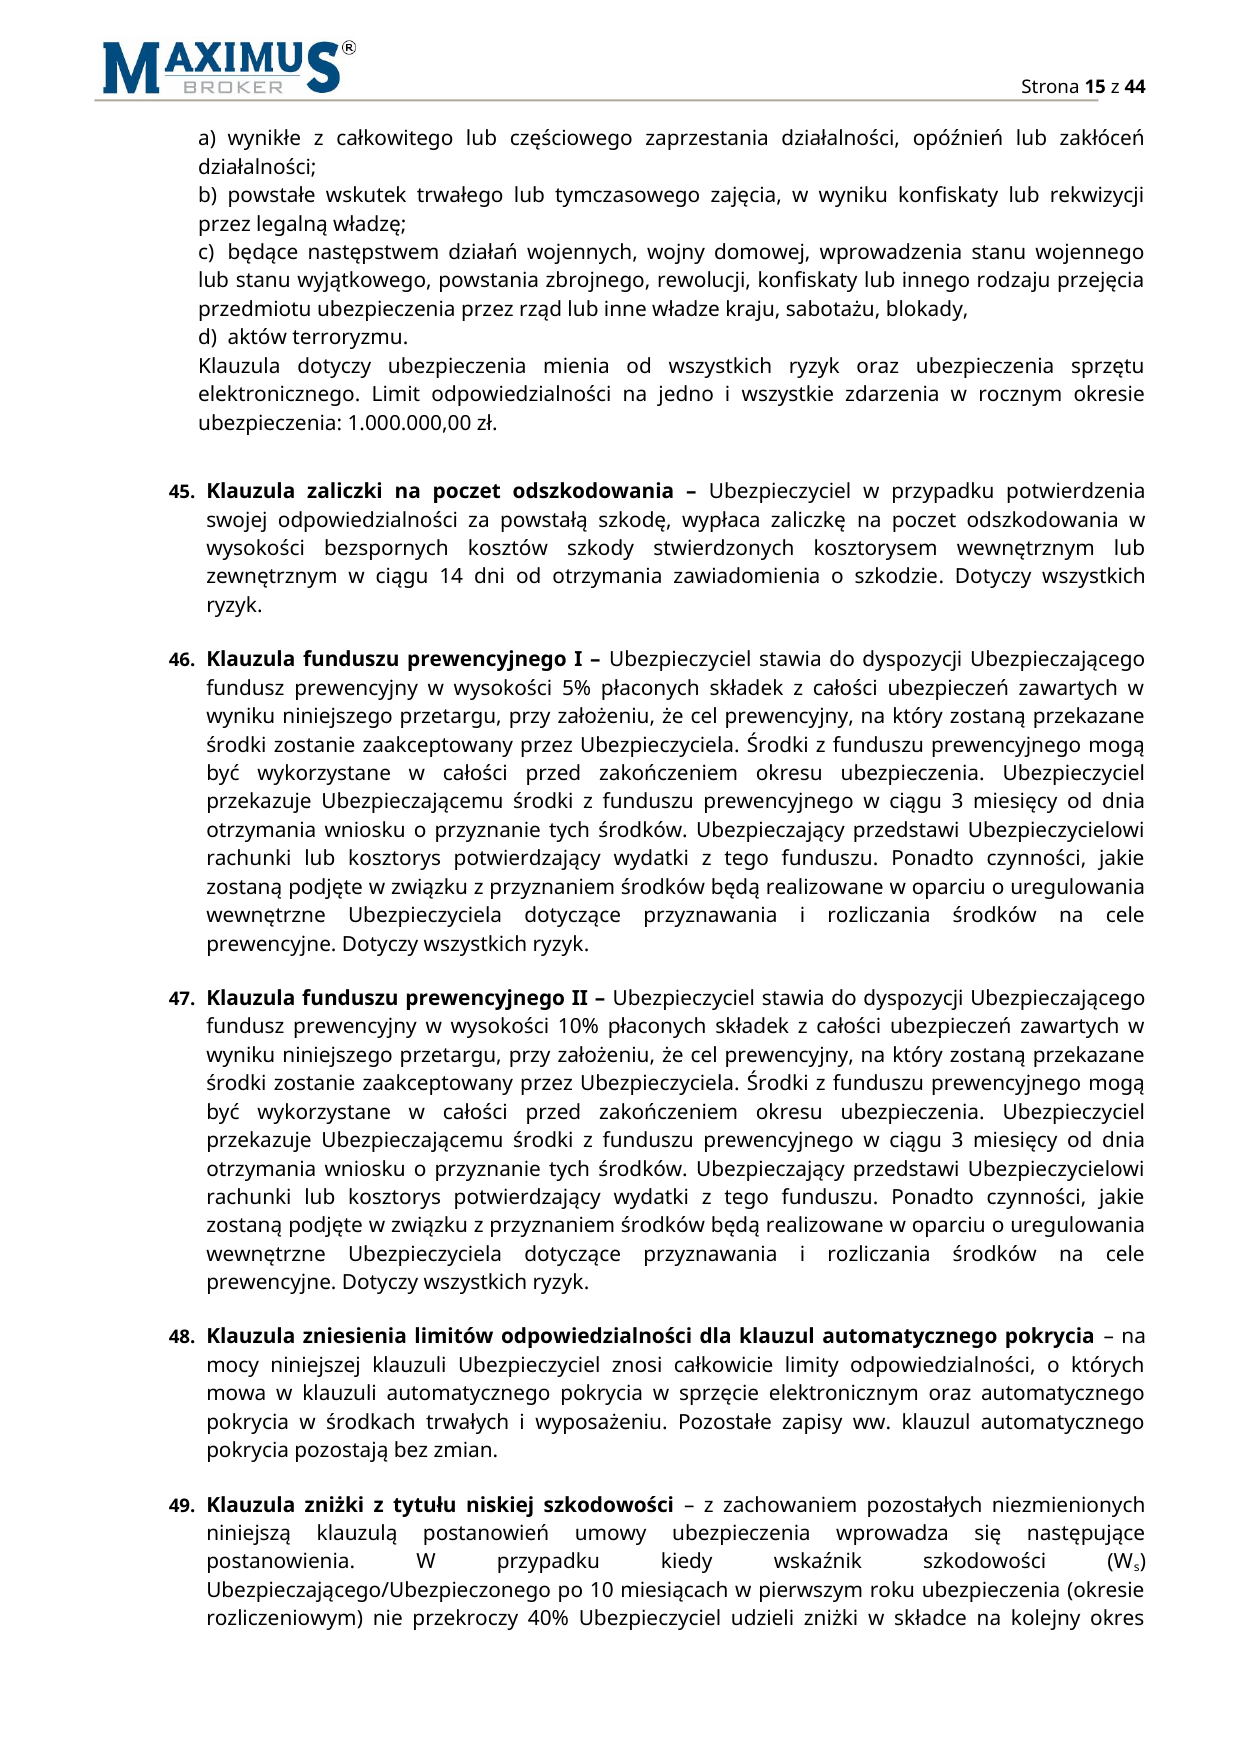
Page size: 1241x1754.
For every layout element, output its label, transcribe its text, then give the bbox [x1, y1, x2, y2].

list Klauzula zaliczki na poczet odszkodowania – Ubezpieczyciel w przypadku potwierdzenia swojej odpowiedzialności za powstałą szkodę, wypłaca zaliczkę na poczet odszkodowania w wysokości bezspornych kosztów szkody stwierdzonych kosztorysem wewnętrznym lub zewnętrznym w ciągu 14 dni od otrzymania zawiadomienia o szkodzie. Dotyczy wszystkich ryzyk. [168, 476, 1146, 618]
text Klauzula dotyczy ubezpieczenia mienia od wszystkich ryzyk oraz ubezpieczenia sprzętu elektronicznego. Limit odpowiedzialności na jedno i wszystkie zdarzenia w rocznym okresie ubezpieczenia: 1.000.000,00 zł. [198, 351, 1146, 436]
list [168, 1490, 1146, 1632]
list aktów terroryzmu. [198, 322, 1146, 351]
list Klauzula zniesienia limitów odpowiedzialności dla klauzul automatycznego pokrycia – na mocy niniejszej klauzuli Ubezpieczyciel znosi całkowicie limity odpowiedzialności, o których mowa w klauzuli automatycznego pokrycia w sprzęcie elektronicznym oraz automatycznego pokrycia w środkach trwałych i wyposażeniu. Pozostałe zapisy ww. klauzul automatycznego pokrycia pozostają bez zmian. [168, 1322, 1146, 1464]
list Klauzula funduszu prewencyjnego I – Ubezpieczyciel stawia do dyspozycji Ubezpieczającego fundusz prewencyjny w wysokości 5% płaconych składek z całości ubezpieczeń zawartych w wyniku niniejszego przetargu, przy założeniu, że cel prewencyjny, na który zostaną przekazane środki zostanie zaakceptowany przez Ubezpieczyciela. Środki z funduszu prewencyjnego mogą być wykorzystane w całości przed zakończeniem okresu ubezpieczenia. Ubezpieczyciel przekazuje Ubezpieczającemu środki z funduszu prewencyjnego w ciągu 3 miesięcy od dnia otrzymania wniosku o przyznanie tych środków. Ubezpieczający przedstawi Ubezpieczycielowi rachunki lub kosztorys potwierdzający wydatki z tego funduszu. Ponadto czynności, jakie zostaną podjęte w związku z przyznaniem środków będą realizowane w oparciu o uregulowania wewnętrzne Ubezpieczyciela dotyczące przyznawania i rozliczania środków na cele prewencyjne. Dotyczy wszystkich ryzyk. [168, 644, 1146, 957]
list Klauzula funduszu prewencyjnego II – Ubezpieczyciel stawia do dyspozycji Ubezpieczającego fundusz prewencyjny w wysokości 10% płaconych składek z całości ubezpieczeń zawartych w wyniku niniejszego przetargu, przy założeniu, że cel prewencyjny, na który zostaną przekazane środki zostanie zaakceptowany przez Ubezpieczyciela. Środki z funduszu prewencyjnego mogą być wykorzystane w całości przed zakończeniem okresu ubezpieczenia. Ubezpieczyciel przekazuje Ubezpieczającemu środki z funduszu prewencyjnego w ciągu 3 miesięcy od dnia otrzymania wniosku o przyznanie tych środków. Ubezpieczający przedstawi Ubezpieczycielowi rachunki lub kosztorys potwierdzający wydatki z tego funduszu. Ponadto czynności, jakie zostaną podjęte w związku z przyznaniem środków będą realizowane w oparciu o uregulowania wewnętrzne Ubezpieczyciela dotyczące przyznawania i rozliczania środków na cele prewencyjne. Dotyczy wszystkich ryzyk. [168, 983, 1146, 1296]
list będące następstwem działań wojennych, wojny domowej, wprowadzenia stanu wojennego lub stanu wyjątkowego, powstania zbrojnego, rewolucji, konfiskaty lub innego rodzaju przejęcia przedmiotu ubezpieczenia przez rząd lub inne władze kraju, sabotażu, blokady, [198, 237, 1146, 322]
picture [97, 36, 362, 98]
list wynikłe z całkowitego lub częściowego zaprzestania działalności, opóźnień lub zakłóceń działalności; [198, 123, 1146, 180]
list powstałe wskutek trwałego lub tymczasowego zajęcia, w wyniku konfiskaty lub rekwizycji przez legalną władzę; [198, 180, 1146, 237]
